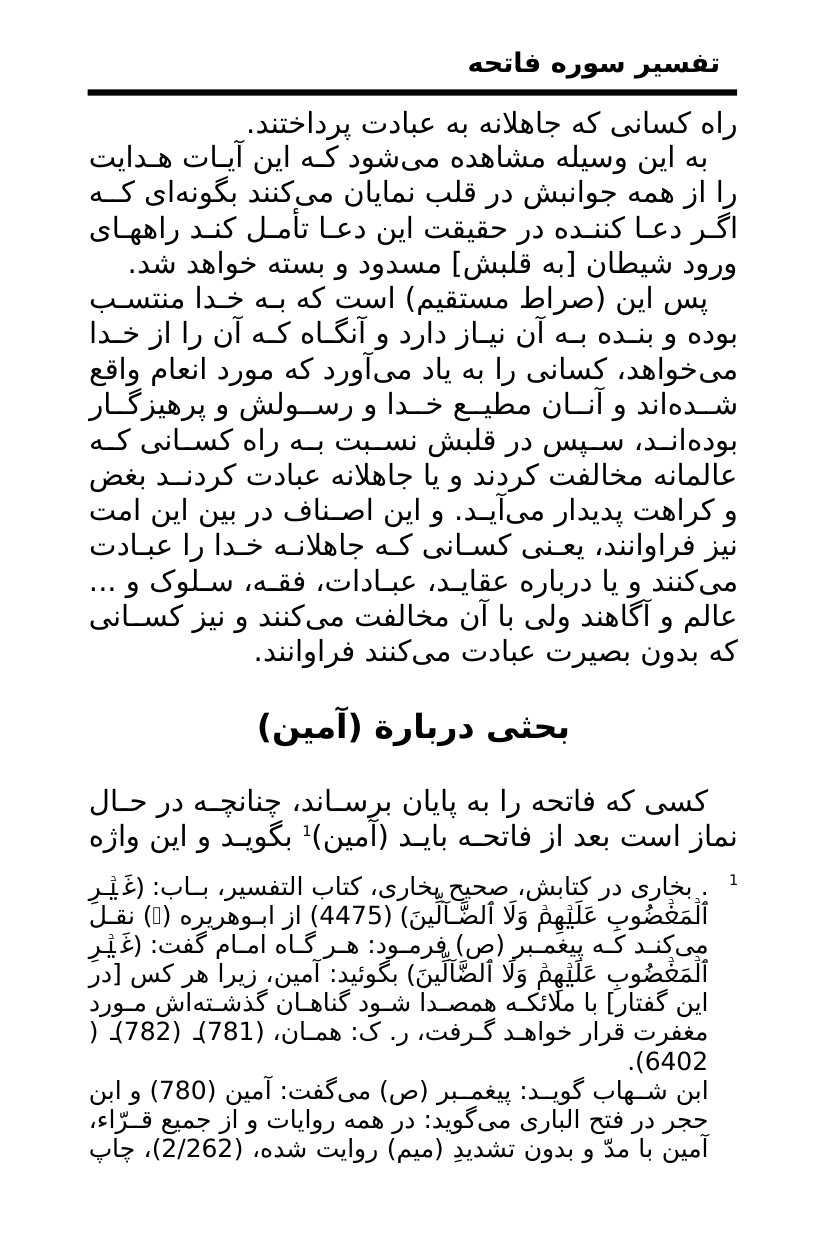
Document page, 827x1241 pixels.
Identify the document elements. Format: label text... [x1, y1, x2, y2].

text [89, 106, 738, 140]
text کسی که فاتحه را به پایان برساند، چنانچه در حال نماز است بعد از فاتحه باید (آمین) بگوید و این واژه یک اسم الفعل است به معنی اجابت کن، که هم به صورت ممدود یعنی آمین می‌تواند تلفظ کرد و هم به صورت مقصور یعنی (أمین). [89, 784, 738, 853]
text بحثی دربارة (آمین) [89, 707, 738, 746]
text به این وسیله مشاهده می‌شود که این آیات هدایت را از همه جوانبش در قلب نمایان می‌کنند بگونه‌ای که اگر دعا کننده در حقیقت این دعا تأمل کند راههای ورود شیطان [به قلبش] مسدود و بسته خواهد شد. [89, 140, 738, 280]
text پس این (صراط مستقیم) است که به خدا منتسب بوده و بنده به آن نیاز دارد و آنگاه که آن را از خدا می‌خواهد، کسانی را به یاد می‌آورد که مورد انعام واقع شده‌اند و آنان مطیع خدا و رسولش و پرهیزگار بوده‌اند، سپس در قلبش نسبت به راه کسانی که عالمانه مخالفت کردند و یا جاهلانه عبادت کردند بغض و کراهت پدیدار می‌آید. و این اصناف در بین این امت نیز فراوانند، یعنی کسانی که جاهلانه خدا را عبادت می‌کنند و یا درباره عقاید، عبادات، فقه، سلوک و ... عالم و آگاهند ولی با آن مخالفت می‌کنند و نیز کسانی که بدون بصیرت عبادت می‌کنند فراوانند. [89, 282, 738, 669]
